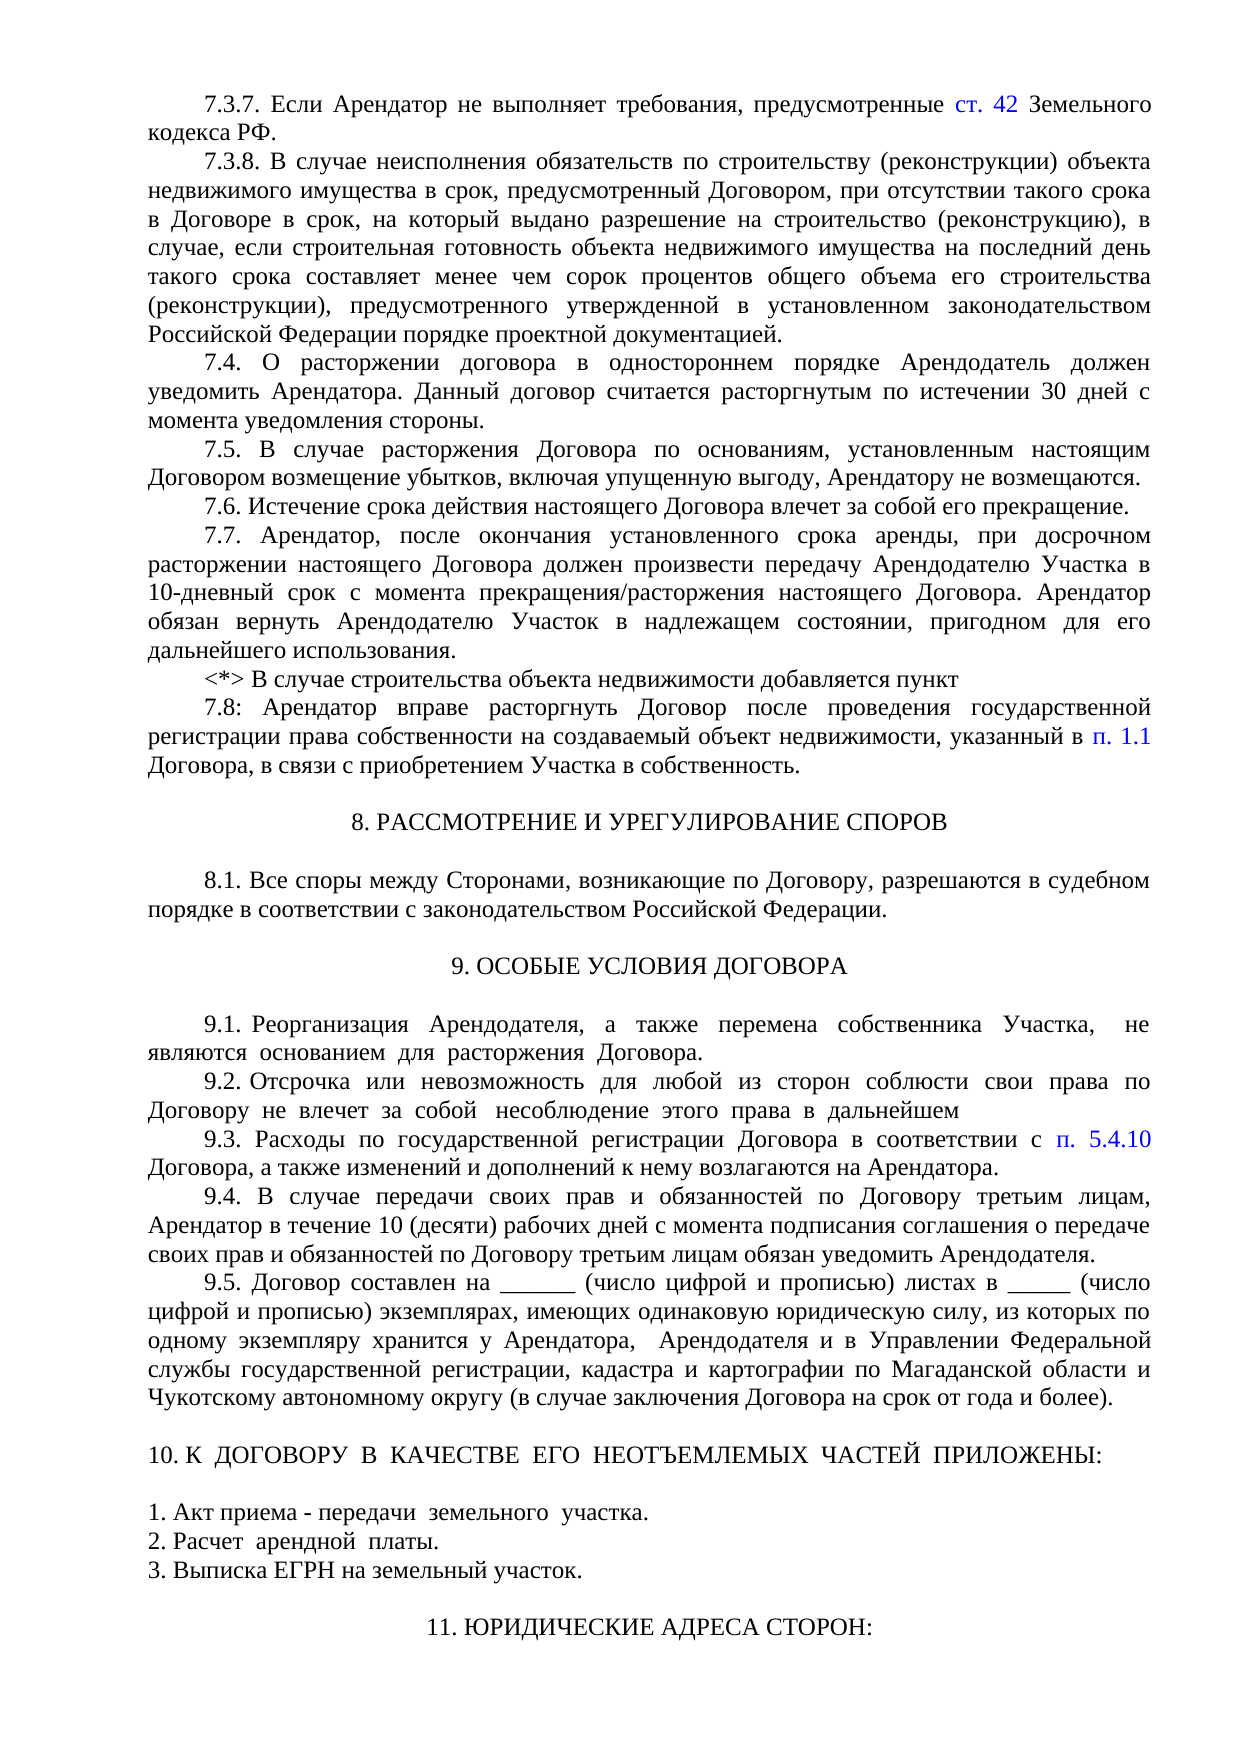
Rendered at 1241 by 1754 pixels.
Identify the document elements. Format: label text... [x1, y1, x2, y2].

text 9.5. Договор составлен на ______ (число цифрой и прописью) листах в _____ (число цифрой и прописью) экземплярах, имеющих одинаковую юридическую силу, из которых по одному экземпляру хранится у Арендатора, Арендодателя и в Управлении Федеральной службы государственной регистрации, кадастра и картографии по Магаданской области и Чукотскому автономному округу (в случае заключения Договора на срок от года и более). [148, 1267, 1152, 1411]
text 3. Выписка ЕГРН на земельный участок. [148, 1555, 1152, 1584]
text 8. РАССМОТРЕНИЕ И УРЕГУЛИРОВАНИЕ СПОРОВ [148, 807, 1152, 836]
text 7.3.7. Если Арендатор не выполняет требования, предусмотренные ст. 42 Земельного кодекса РФ. [148, 89, 1152, 146]
text 7.6. Истечение срока действия настоящего Договора влечет за собой его прекращение. [148, 491, 1152, 520]
text 9.4. В случае передачи своих прав и обязанностей по Договору третьим лицам, Арендатор в течение 10 (десяти) рабочих дней с момента подписания соглашения о передаче своих прав и обязанностей по Договору третьим лицам обязан уведомить Арендодателя. [148, 1181, 1152, 1267]
text 7.8: Арендатор вправе расторгнуть Договор после проведения государственной регистрации права собственности на создаваемый объект недвижимости, указанный в п. 1.1 Договора, в связи с приобретением Участка в собственность. [148, 692, 1152, 779]
text 9.1. Реорганизация Арендодателя, а также перемена собственника Участка, не являются основанием для расторжения Договора. [148, 1009, 1152, 1066]
text 2. Расчет арендной платы. [148, 1526, 1152, 1555]
text 9.3. Расходы по государственной регистрации Договора в соответствии с п. 5.4.10 Договора, а также изменений и дополнений к нему возлагаются на Арендатора. [148, 1124, 1152, 1181]
text 9. ОСОБЫЕ УСЛОВИЯ ДОГОВОРА [148, 951, 1152, 980]
text 7.5. В случае расторжения Договора по основаниям, установленным настоящим Договором возмещение убытков, включая упущенную выгоду, Арендатору не возмещаются. [148, 434, 1152, 491]
text 7.3.8. В случае неисполнения обязательств по строительству (реконструкции) объекта недвижимого имущества в срок, предусмотренный Договором, при отсутствии такого срока в Договоре в срок, на который выдано разрешение на строительство (реконструкцию), в случае, если строительная готовность объекта недвижимого имущества на последний день такого срока составляет менее чем сорок процентов общего объема его строительства (реконструкции), предусмотренного утвержденной в установленном законодательством Российской Федерации порядке проектной документацией. [148, 146, 1152, 347]
text 9.2. Отсрочка или невозможность для любой из сторон соблюсти свои права по Договору не влечет за собой несоблюдение этого права в дальнейшем [148, 1066, 1152, 1124]
text 8.1. Все споры между Сторонами, возникающие по Договору, разрешаются в судебном порядке в соответствии с законодательством Российской Федерации. [148, 865, 1152, 922]
text 7.4. О расторжении договора в одностороннем порядке Арендодатель должен уведомить Арендатора. Данный договор считается расторгнутым по истечении 30 дней с момента уведомления стороны. [148, 347, 1152, 434]
text 11. ЮРИДИЧЕСКИЕ АДРЕСА СТОРОН: [148, 1612, 1152, 1641]
text 1. Акт приема - передачи земельного участка. [148, 1497, 1152, 1526]
text 7.7. Арендатор, после окончания установленного срока аренды, при досрочном расторжении настоящего Договора должен произвести передачу Арендодателю Участка в 10-дневный срок с момента прекращения/расторжения настоящего Договора. Арендатор обязан вернуть Арендодателю Участок в надлежащем состоянии, пригодном для его дальнейшего использования. [148, 520, 1152, 664]
text <*> В случае строительства объекта недвижимости добавляется пункт [148, 664, 1152, 692]
text 10. К ДОГОВОРУ В КАЧЕСТВЕ ЕГО НЕОТЪЕМЛЕМЫХ ЧАСТЕЙ ПРИЛОЖЕНЫ: [148, 1440, 1152, 1469]
